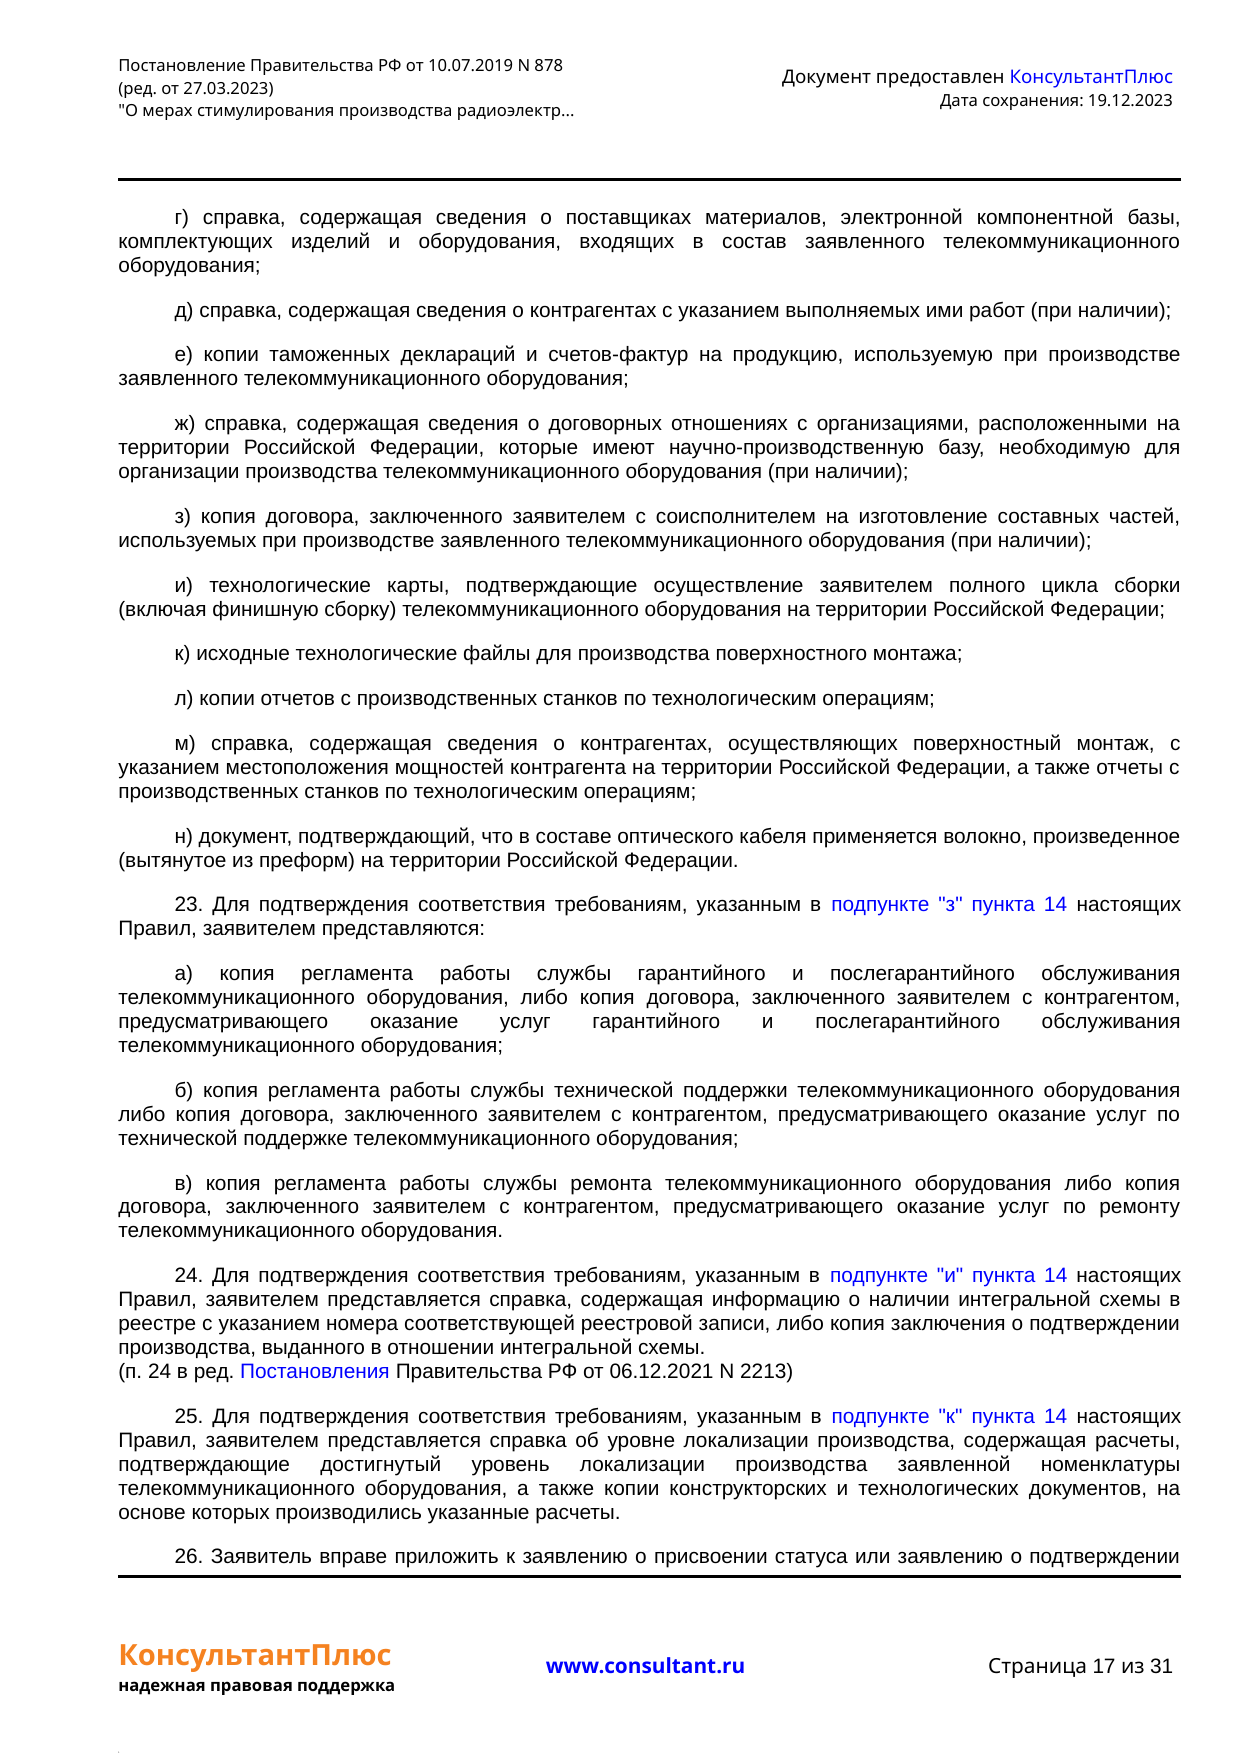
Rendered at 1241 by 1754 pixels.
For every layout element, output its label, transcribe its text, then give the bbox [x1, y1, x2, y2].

text 23. Для подтверждения соответствия требованиям, указанным в подпункте "з" пункта 14 настоящих Правил, заявителем представляются: [118, 892, 1181, 940]
text а) копия регламента работы службы гарантийного и послегарантийного обслуживания телекоммуникационного оборудования, либо копия договора, заключенного заявителем с контрагентом, предусматривающего оказание услуг гарантийного и послегарантийного обслуживания телекоммуникационного оборудования; [118, 961, 1181, 1057]
text е) копии таможенных деклараций и счетов-фактур на продукцию, используемую при производстве заявленного телекоммуникационного оборудования; [118, 342, 1181, 390]
text г) справка, содержащая сведения о поставщиках материалов, электронной компонентной базы, комплектующих изделий и оборудования, входящих в состав заявленного телекоммуникационного оборудования; [118, 205, 1181, 277]
text к) исходные технологические файлы для производства поверхностного монтажа; [118, 641, 1181, 665]
text м) справка, содержащая сведения о контрагентах, осуществляющих поверхностный монтаж, с указанием местоположения мощностей контрагента на территории Российской Федерации, а также отчеты с производственных станков по технологическим операциям; [118, 731, 1181, 803]
text д) справка, содержащая сведения о контрагентах с указанием выполняемых ими работ (при наличии); [118, 297, 1181, 321]
text и) технологические карты, подтверждающие осуществление заявителем полного цикла сборки (включая финишную сборку) телекоммуникационного оборудования на территории Российской Федерации; [118, 572, 1181, 620]
text в) копия регламента работы службы ремонта телекоммуникационного оборудования либо копия договора, заключенного заявителем с контрагентом, предусматривающего оказание услуг по ремонту телекоммуникационного оборудования. [118, 1170, 1181, 1242]
text н) документ, подтверждающий, что в составе оптического кабеля применяется волокно, произведенное (вытянутое из преформ) на территории Российской Федерации. [118, 823, 1181, 871]
text б) копия регламента работы службы технической поддержки телекоммуникационного оборудования либо копия договора, заключенного заявителем с контрагентом, предусматривающего оказание услуг по технической поддержке телекоммуникационного оборудования; [118, 1078, 1181, 1149]
text ж) справка, содержащая сведения о договорных отношениях с организациями, расположенными на территории Российской Федерации, которые имеют научно-производственную базу, необходимую для организации производства телекоммуникационного оборудования (при наличии); [118, 411, 1181, 483]
text 25. Для подтверждения соответствия требованиям, указанным в подпункте "к" пункта 14 настоящих Правил, заявителем представляется справка об уровне локализации производства, содержащая расчеты, подтверждающие достигнутый уровень локализации производства заявленной номенклатуры телекоммуникационного оборудования, а также копии конструкторских и технологических документов, на основе которых производились указанные расчеты. [118, 1404, 1181, 1523]
text л) копии отчетов с производственных станков по технологическим операциям; [118, 686, 1181, 710]
text (п. 24 в ред. Постановления Правительства РФ от 06.12.2021 N 2213) [118, 1359, 1181, 1383]
text з) копия договора, заключенного заявителем с соисполнителем на изготовление составных частей, используемых при производстве заявленного телекоммуникационного оборудования (при наличии); [118, 504, 1181, 552]
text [118, 1544, 1181, 1568]
text 24. Для подтверждения соответствия требованиям, указанным в подпункте "и" пункта 14 настоящих Правил, заявителем представляется справка, содержащая информацию о наличии интегральной схемы в реестре с указанием номера соответствующей реестровой записи, либо копия заключения о подтверждении производства, выданного в отношении интегральной схемы. [118, 1263, 1181, 1359]
